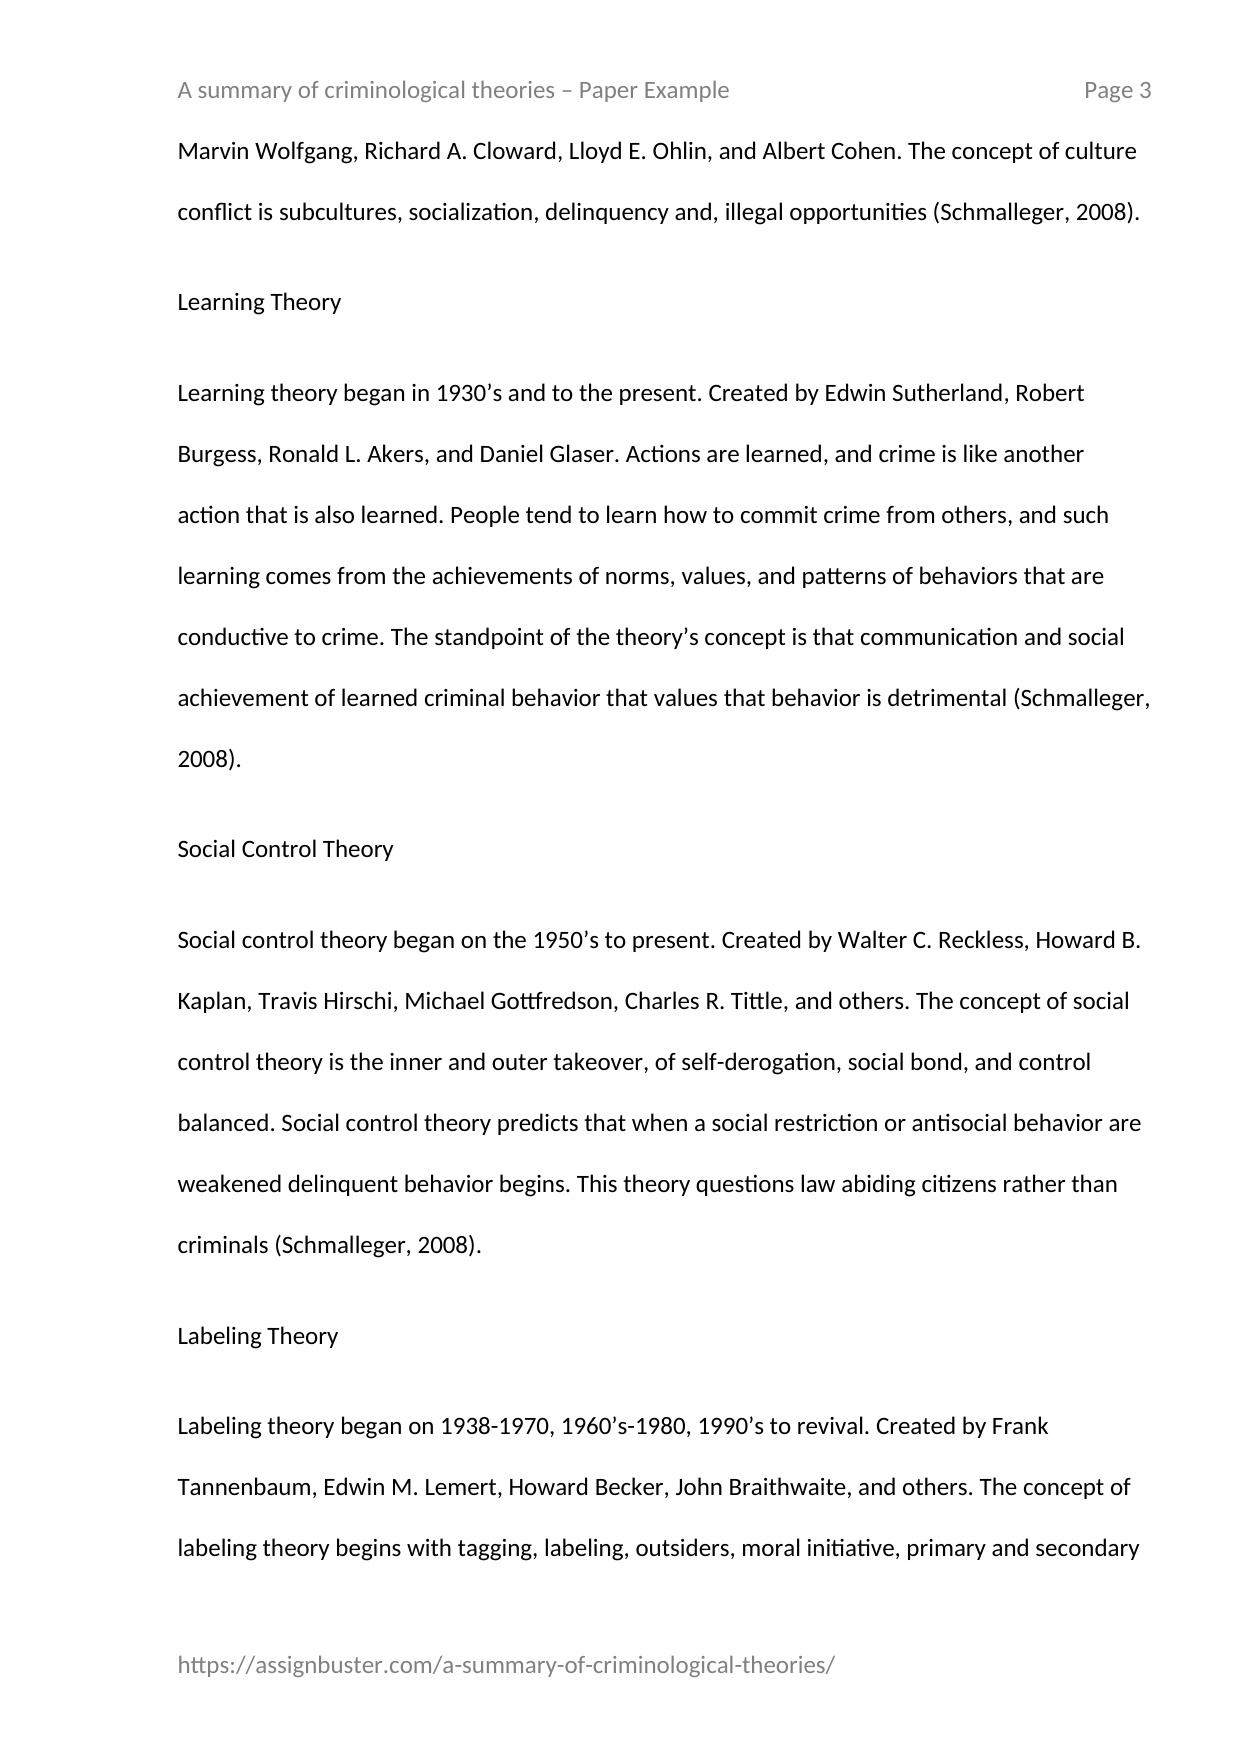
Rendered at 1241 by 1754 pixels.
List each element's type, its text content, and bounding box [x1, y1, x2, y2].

text Labeling Theory [177, 1320, 1152, 1350]
text Social control theory began on the 1950’s to present. Created by Walter C. Reckless, Howard B. Kaplan, Travis Hirschi, Michael Gottfredson, Charles R. Tittle, and others. The concept of social control theory is the inner and outer takeover, of self-derogation, social bond, and control balanced. Social control theory predicts that when a social restriction or antisocial behavior are weakened delinquent behavior begins. This theory questions law abiding citizens rather than criminals (Schmalleger, 2008). [177, 924, 1152, 1260]
text Social Control Theory [177, 834, 1152, 864]
text Learning theory began in 1930’s and to the present. Created by Edwin Sutherland, Robert Burgess, Ronald L. Akers, and Daniel Glaser. Actions are learned, and crime is like another action that is also learned. People tend to learn how to commit crime from others, and such learning comes from the achievements of norms, values, and patterns of behaviors that are conductive to crime. The standpoint of the theory’s concept is that communication and social achievement of learned criminal behavior that values that behavior is detrimental (Schmalleger, 2008). [177, 377, 1152, 774]
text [177, 135, 1152, 226]
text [177, 1410, 1152, 1563]
text Learning Theory [177, 286, 1152, 317]
